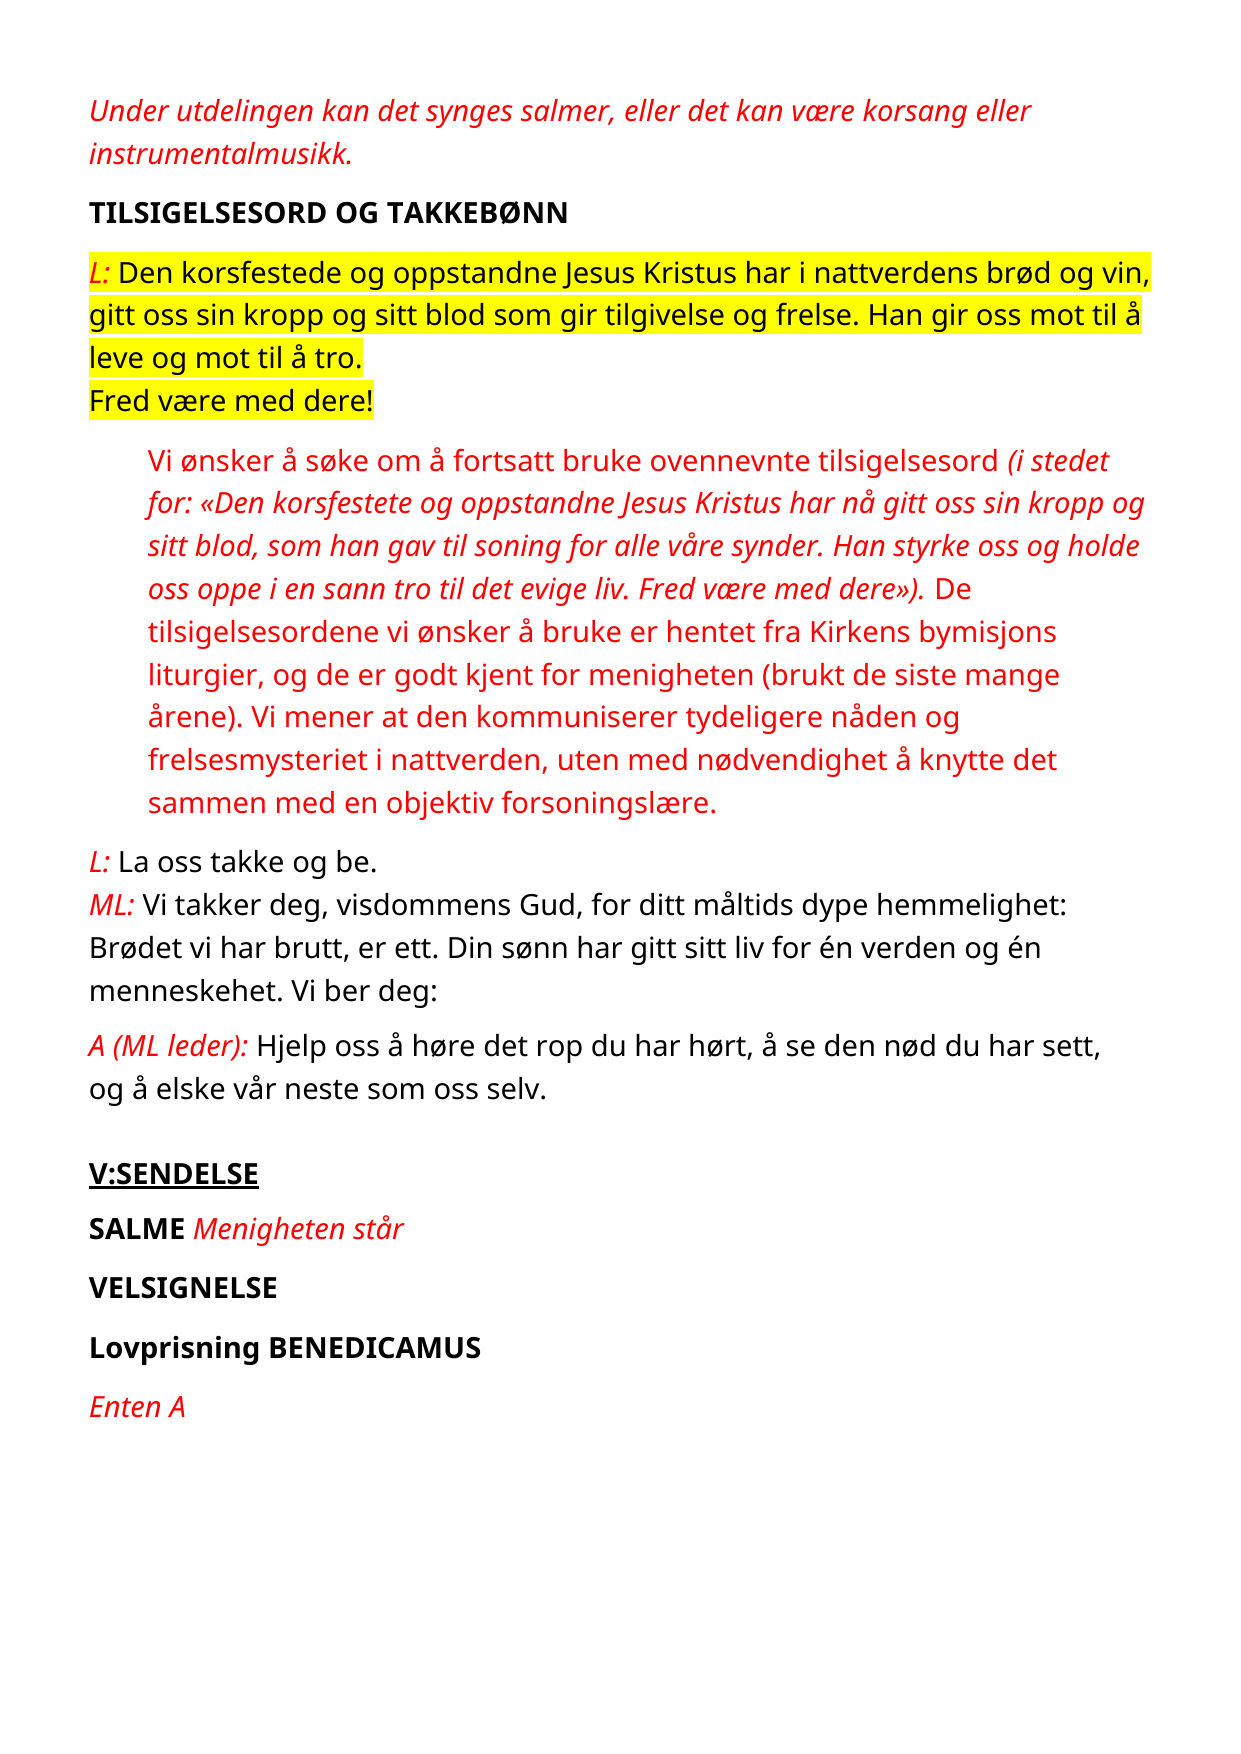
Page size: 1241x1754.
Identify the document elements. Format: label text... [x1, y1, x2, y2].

text TILSIGELSESORD OG TAKKEBØNN [89, 192, 1152, 232]
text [89, 47, 1152, 173]
text L: La oss takke og be. ML: Vi takker deg, visdommens Gud, for ditt måltids dype hemmelighet: Brødet vi har brutt, er ett. Din sønn har gitt sitt liv for én verden og én menneskehet. Vi ber deg: [89, 842, 1152, 1010]
text Enten A [89, 1387, 1152, 1426]
text V:SENDELSE [89, 1153, 1152, 1193]
text L: Den korsfestede og oppstandne Jesus Kristus har i nattverdens brød og vin, gitt oss sin kropp og sitt blod som gir tilgivelse og frelse. Han gir oss mot til å leve og mot til å tro. Fred være med dere! [89, 252, 1152, 420]
text A (ML leder): Hjelp oss å høre det rop du har hørt, å se den nød du har sett, og å elske vår neste som oss selv. [89, 1026, 1152, 1138]
text VELSIGNELSE [89, 1268, 1152, 1307]
text Vi ønsker å søke om å fortsatt bruke ovennevnte tilsigelsesord (i stedet for: «Den korsfestete og oppstandne Jesus Kristus har nå gitt oss sin kropp og sitt blod, som han gav til soning for alle våre synder. Han styrke oss og holde oss oppe i en sann tro til det evige liv. Fred være med dere»). De tilsigelsesordene vi ønsker å bruke er hentet fra Kirkens bymisjons liturgier, og de er godt kjent for menigheten (brukt de siste mange årene). Vi mener at den kommuniserer tydeligere nåden og frelsesmysteriet i nattverden, uten med nødvendighet å knytte det sammen med en objektiv forsoningslære. [148, 440, 1152, 822]
text SALME Menigheten står [89, 1208, 1152, 1248]
text Lovprisning BENEDICAMUS [89, 1327, 1152, 1367]
